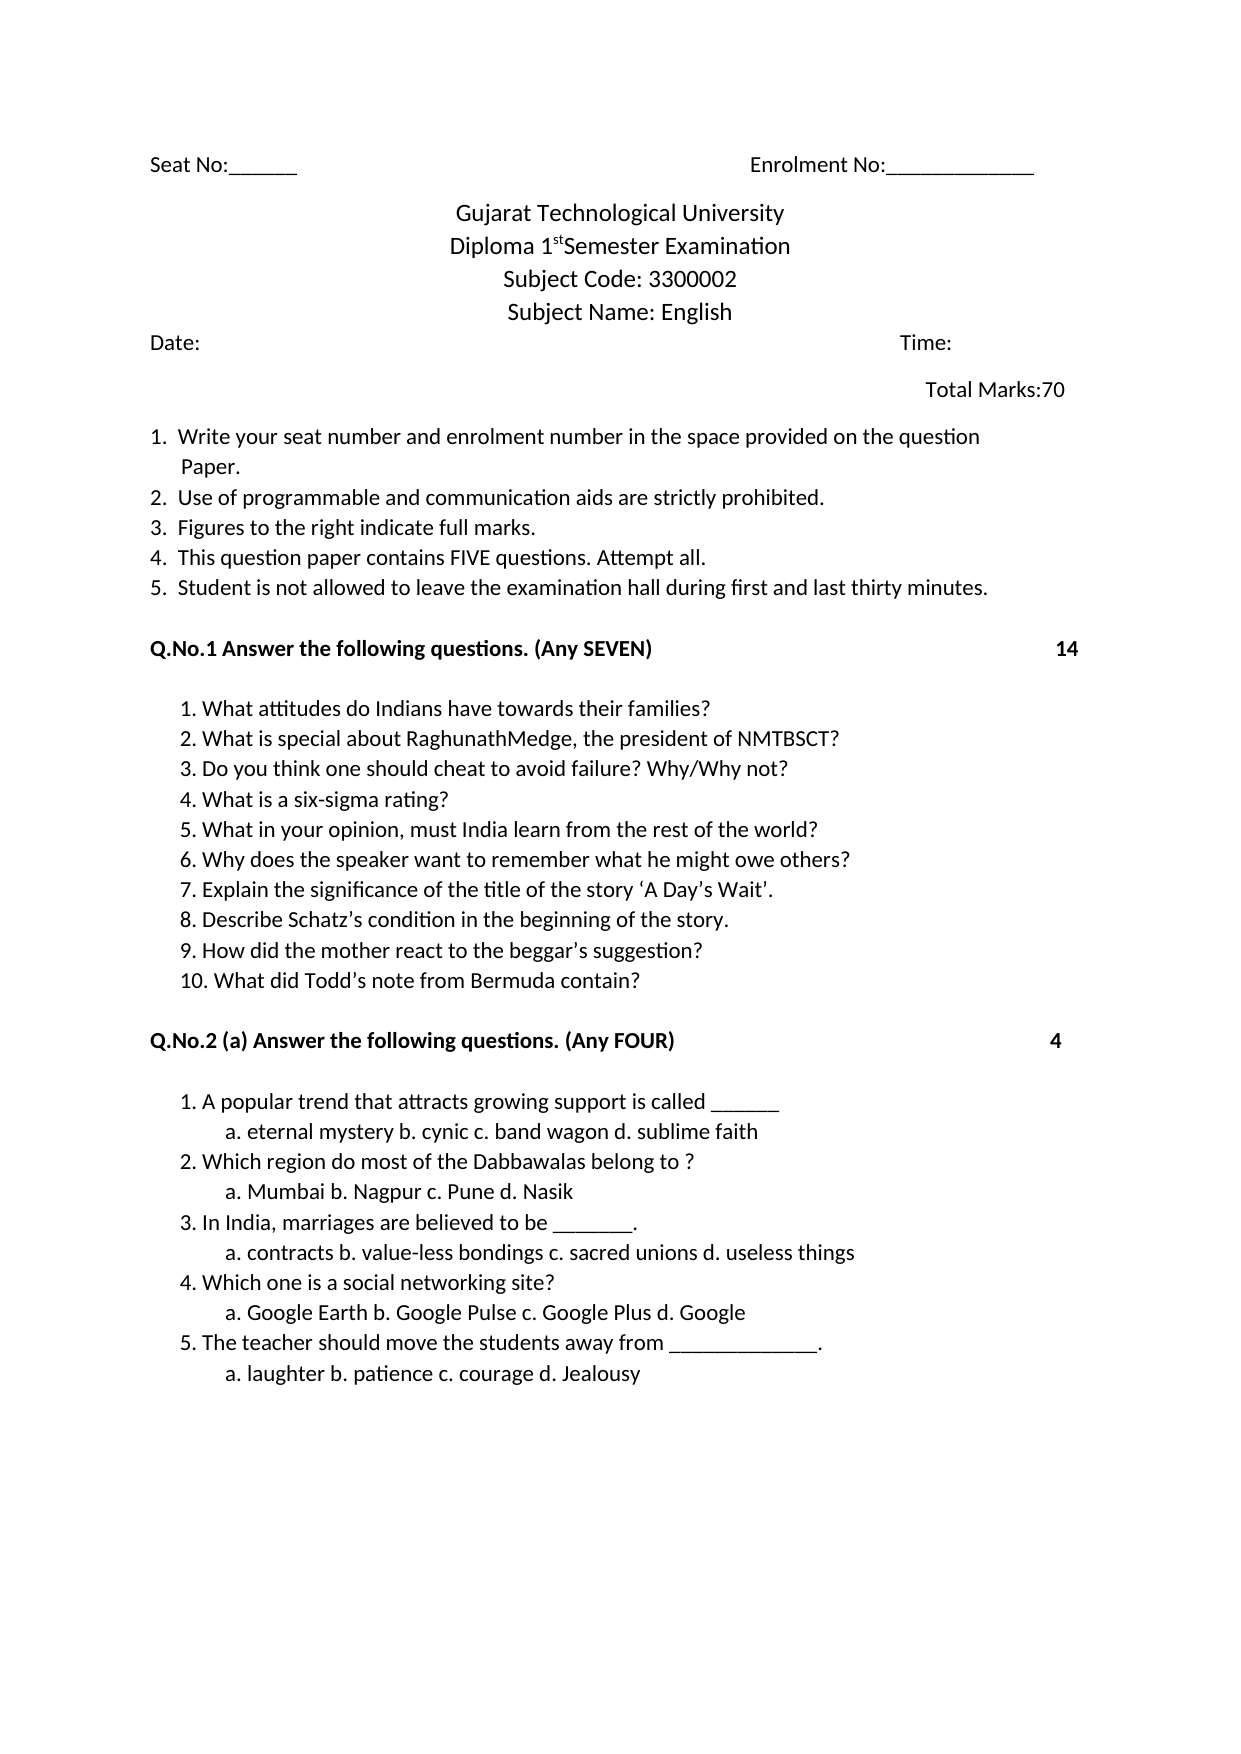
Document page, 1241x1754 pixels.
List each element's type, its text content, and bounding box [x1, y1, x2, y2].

text 5. The teacher should move the students away from _____________. [150, 1328, 1090, 1357]
text 1. Write your seat number and enrolment number in the space provided on the question [150, 422, 1090, 450]
text 9. How did the mother react to the beggar’s suggestion? [179, 936, 1090, 964]
text Q.No.2 (a) Answer the following questions. (Any FOUR) 4 [150, 1026, 1090, 1054]
text 4. Which one is a social networking site? [150, 1268, 1090, 1296]
text Diploma 1stSemester Examination [150, 230, 1090, 260]
text a. Mumbai b. Nagpur c. Pune d. Nasik [150, 1177, 1090, 1206]
text 3. In India, marriages are believed to be _______. [150, 1208, 1090, 1236]
text Subject Name: English [150, 296, 1090, 326]
text a. Google Earth b. Google Pulse c. Google Plus d. Google [150, 1298, 1090, 1326]
text Date: Time: [150, 328, 1090, 357]
text 8. Describe Schatz’s condition in the beginning of the story. [179, 906, 1090, 934]
text 3. Do you think one should cheat to avoid failure? Why/Why not? [179, 754, 1090, 783]
text 2. Use of programmable and communication aids are strictly prohibited. [150, 483, 1090, 511]
text Total Marks:70 [900, 375, 1090, 403]
text 4. This question paper contains FIVE questions. Attempt all. [150, 543, 1090, 571]
text Seat No:______ Enrolment No:_____________ [150, 150, 1090, 178]
text a. laughter b. patience c. courage d. Jealousy [150, 1359, 1090, 1387]
text a. eternal mystery b. cynic c. band wagon d. sublime faith [150, 1117, 1090, 1145]
text a. contracts b. value-less bondings c. sacred unions d. useless things [150, 1238, 1090, 1266]
text 5. Student is not allowed to leave the examination hall during first and last thirty minutes. [150, 573, 1090, 601]
text 10. What did Todd’s note from Bermuda contain? [179, 966, 1090, 994]
text Q.No.1 Answer the following questions. (Any SEVEN) 14 [150, 634, 1090, 662]
text 4. What is a six-sigma rating? [179, 785, 1090, 813]
text 2. What is special about RaghunathMedge, the president of NMTBSCT? [179, 724, 1090, 752]
text 5. What in your opinion, must India learn from the rest of the world? [179, 815, 1090, 843]
text 2. Which region do most of the Dabbawalas belong to ? [150, 1147, 1090, 1175]
text 3. Figures to the right indicate full marks. [150, 513, 1090, 541]
text 7. Explain the significance of the title of the story ‘A Day’s Wait’. [179, 875, 1090, 903]
text Subject Code: 3300002 [150, 263, 1090, 293]
text 1. A popular trend that attracts growing support is called ______ [150, 1087, 1090, 1115]
text 6. Why does the speaker want to remember what he might owe others? [179, 845, 1090, 873]
text Paper. [150, 452, 1090, 481]
text 1. What attitudes do Indians have towards their families? [179, 694, 1090, 722]
text Gujarat Technological University [150, 197, 1090, 227]
